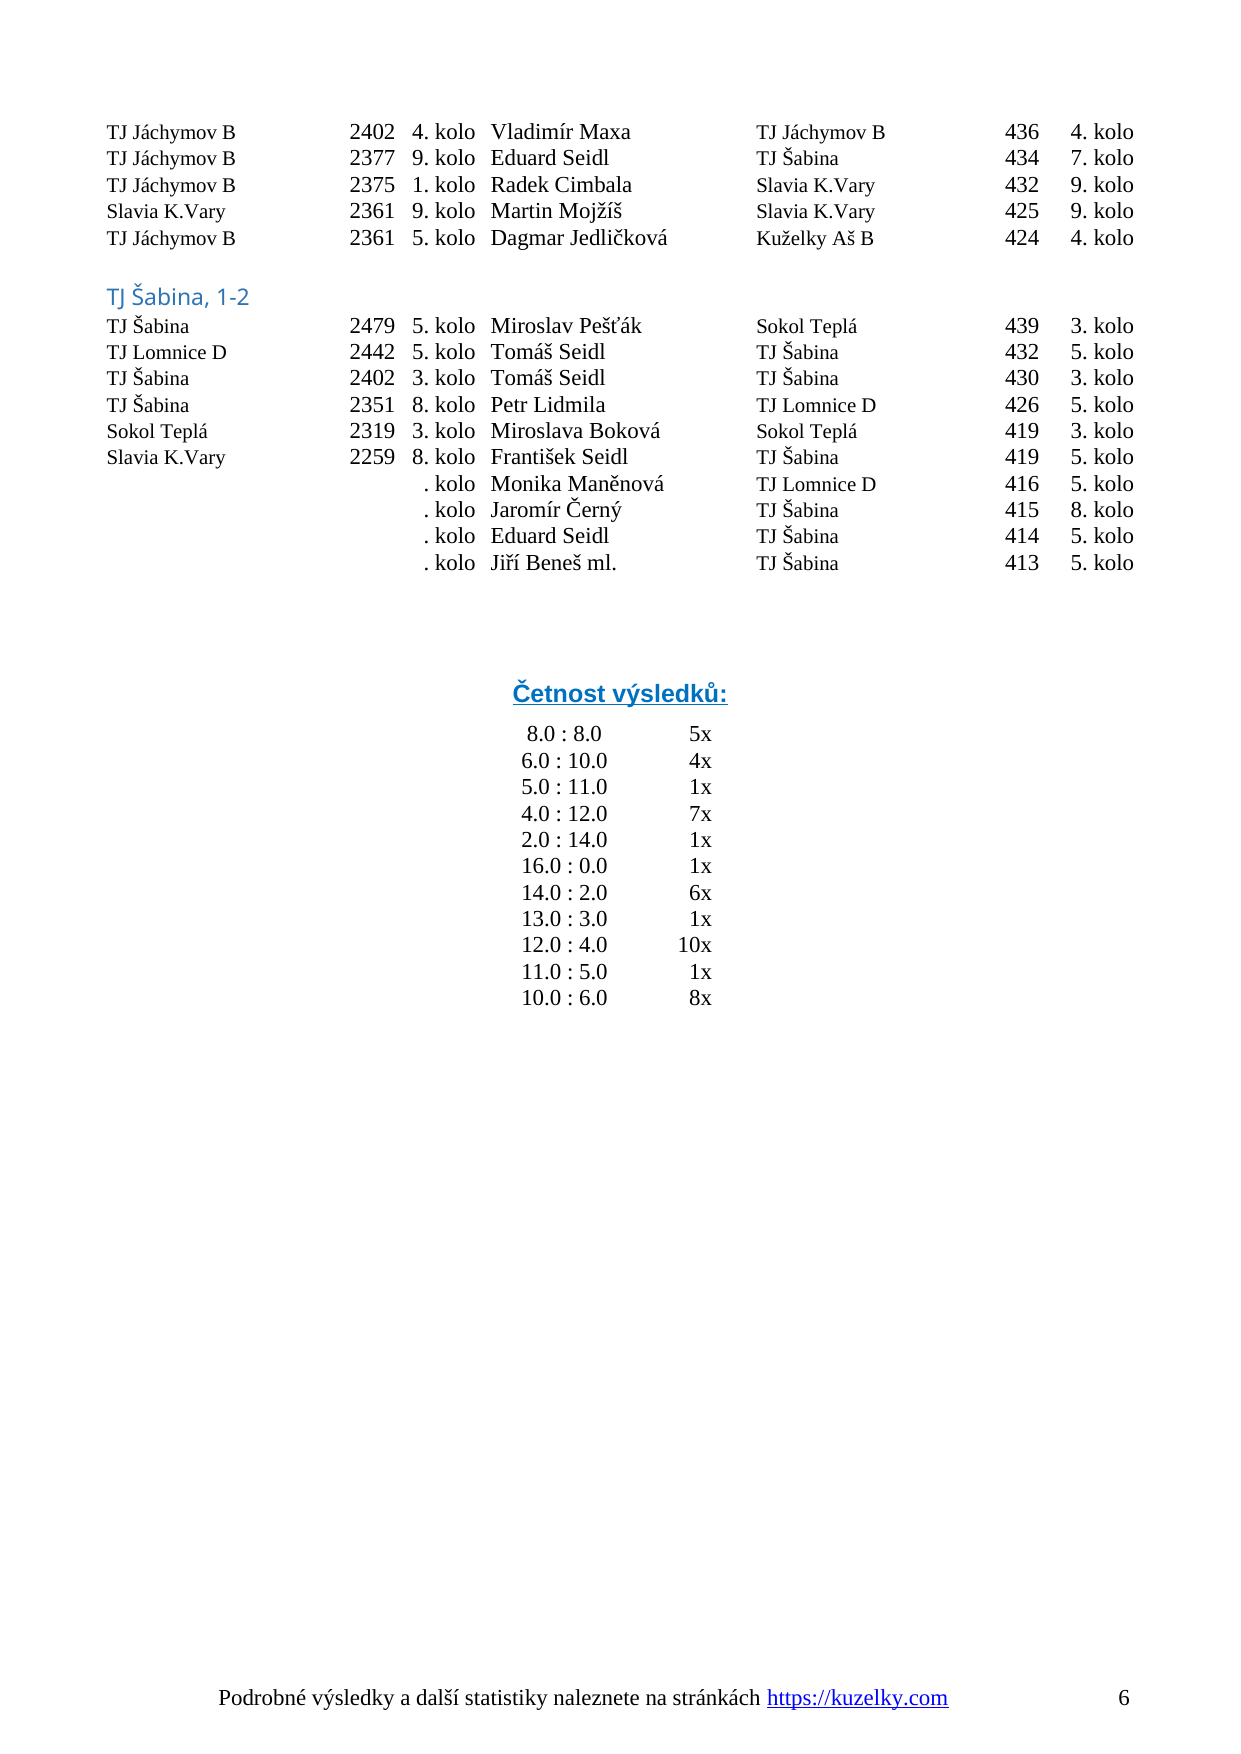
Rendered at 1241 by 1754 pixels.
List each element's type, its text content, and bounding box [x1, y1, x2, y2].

text 12.0 : 4.0 10x [106, 931, 1134, 958]
text . kolo Monika Maněnová TJ Lomnice D 416 5. kolo [106, 470, 1134, 496]
text . kolo Eduard Seidl TJ Šabina 414 5. kolo [106, 522, 1134, 549]
text 14.0 : 2.0 6x [106, 879, 1134, 905]
text TJ Jáchymov B 2375 1. kolo Radek Cimbala Slavia K.Vary 432 9. kolo [106, 171, 1134, 197]
text 6.0 : 10.0 4x [106, 747, 1134, 773]
text 16.0 : 0.0 1x [106, 852, 1134, 879]
text 2.0 : 14.0 1x [106, 826, 1134, 852]
text TJ Lomnice D 2442 5. kolo Tomáš Seidl TJ Šabina 432 5. kolo [106, 338, 1134, 364]
text 8.0 : 8.0 5x [106, 721, 1134, 747]
text Sokol Teplá 2319 3. kolo Miroslava Boková Sokol Teplá 419 3. kolo [106, 417, 1134, 443]
subtitle TJ Šabina, 1-2 [106, 280, 1134, 312]
text Slavia K.Vary 2361 9. kolo Martin Mojžíš Slavia K.Vary 425 9. kolo [106, 197, 1134, 223]
text 4.0 : 12.0 7x [106, 799, 1134, 826]
text 5.0 : 11.0 1x [106, 773, 1134, 799]
text 11.0 : 5.0 1x [106, 958, 1134, 984]
text TJ Jáchymov B 2377 9. kolo Eduard Seidl TJ Šabina 434 7. kolo [106, 144, 1134, 171]
text 13.0 : 3.0 1x [106, 905, 1134, 931]
text TJ Jáchymov B 2361 5. kolo Dagmar Jedličková Kuželky Aš B 424 4. kolo [106, 223, 1134, 250]
text TJ Šabina 2402 3. kolo Tomáš Seidl TJ Šabina 430 3. kolo [106, 364, 1134, 391]
text TJ Šabina 2351 8. kolo Petr Lidmila TJ Lomnice D 426 5. kolo [106, 391, 1134, 417]
text . kolo Jiří Beneš ml. TJ Šabina 413 5. kolo [106, 549, 1134, 575]
text Slavia K.Vary 2259 8. kolo František Seidl TJ Šabina 419 5. kolo [106, 443, 1134, 470]
text TJ Jáchymov B 2402 4. kolo Vladimír Maxa TJ Jáchymov B 436 4. kolo [106, 118, 1134, 144]
text TJ Šabina 2479 5. kolo Miroslav Pešťák Sokol Teplá 439 3. kolo [106, 312, 1134, 338]
text . kolo Jaromír Černý TJ Šabina 415 8. kolo [106, 496, 1134, 522]
text Četnost výsledků: [94, 679, 1145, 708]
text 10.0 : 6.0 8x [106, 984, 1134, 1010]
